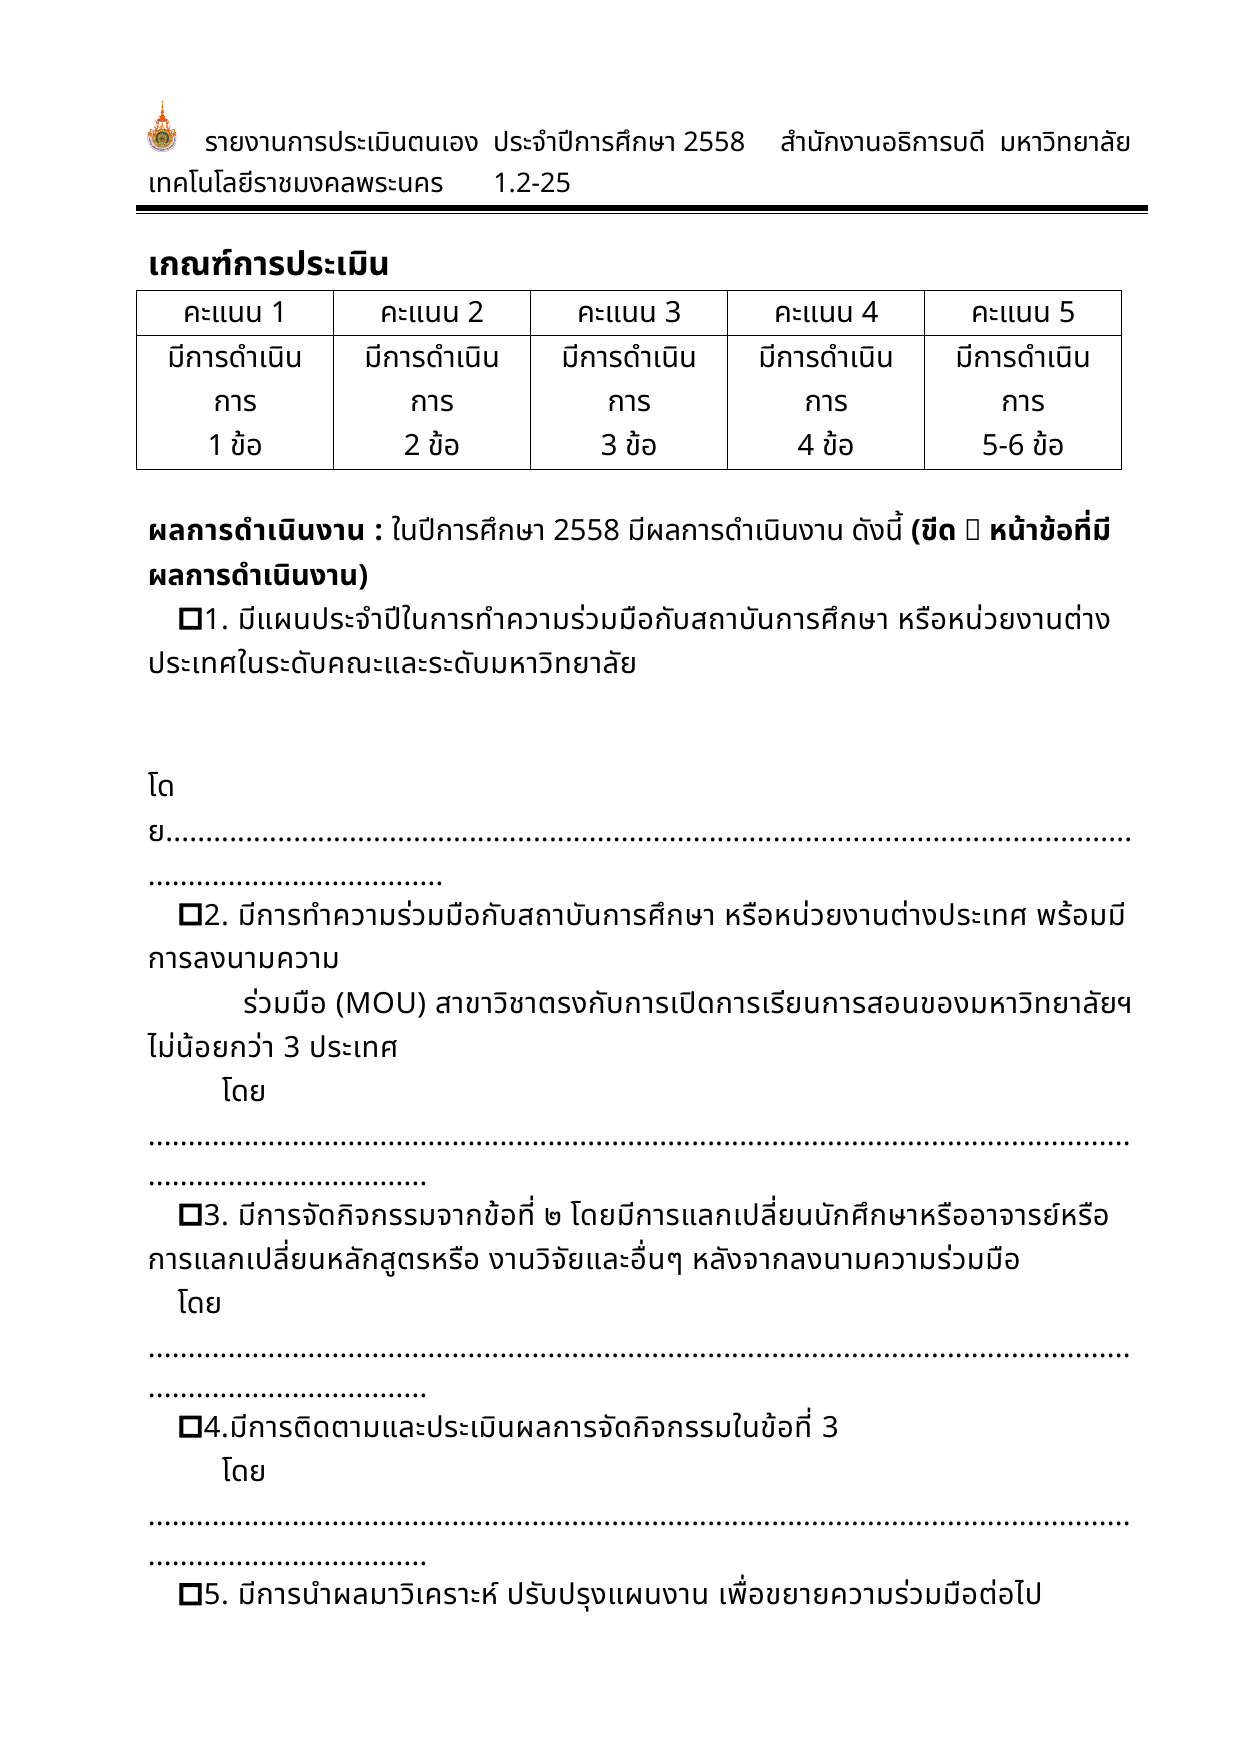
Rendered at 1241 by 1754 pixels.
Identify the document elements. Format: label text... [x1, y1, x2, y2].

table_cell มีการดำเนินการ 1ข้อ [137, 336, 333, 469]
text ผลการดำเนินงาน : ในปีการศึกษา 2558 มีผลการดำเนินงาน ดังนี้ (ขีด หน้าข้อที่มีผลการดำเนินงาน) [148, 509, 1137, 598]
table_header คะแนน 5 [925, 291, 1121, 335]
text 1. มีแผนประจำปีในการทำความร่วมมือกับสถาบันการศึกษา หรือหน่วยงานต่างประเทศในระดับคณะและระดับมหาวิทยาลัย [148, 598, 1137, 686]
table_cell มีการดำเนินการ 3 ข้อ [531, 336, 727, 469]
text 5. มีการนำผลมาวิเคราะห์ ปรับปรุงแผนงาน เพื่อขยายความร่วมมือต่อไป [148, 1573, 1137, 1618]
text 2. มีการทำความร่วมมือกับสถาบันการศึกษา หรือหน่วยงานต่างประเทศ พร้อมมีการลงนามความ [148, 894, 1137, 982]
table_cell มีการดำเนินการ 2 ข้อ [334, 336, 530, 469]
text เกณฑ์การประเมิน [148, 239, 1137, 290]
text ร่วมมือ (MOU) สาขาวิชาตรงกับการเปิดการเรียนการสอนของมหาวิทยาลัยฯ ไม่น้อยกว่า 3 ประเทศ [148, 982, 1137, 1071]
table_cell มีการดำเนินการ 4 ข้อ [728, 336, 924, 469]
table_cell มีการดำเนินการ 5-6 ข้อ [925, 336, 1121, 469]
table_header คะแนน 4 [728, 291, 924, 335]
table_header คะแนน 1 [137, 291, 333, 335]
picture [147, 100, 177, 152]
table_header คะแนน 2 [334, 291, 530, 335]
table_header คะแนน 3 [531, 291, 727, 335]
text 3. มีการจัดกิจกรรมจากข้อที่ ๒ โดยมีการแลกเปลี่ยนนักศึกษาหรืออาจารย์หรือการแลกเปลี่ยนหลักสูตรหรือ งานวิจัยและอื่นๆ หลังจากลงนามความร่วมมือ [148, 1194, 1137, 1282]
text 4.มีการติดตามและประเมินผลการจัดกิจกรรมในข้อที่ 3 [148, 1406, 1137, 1450]
